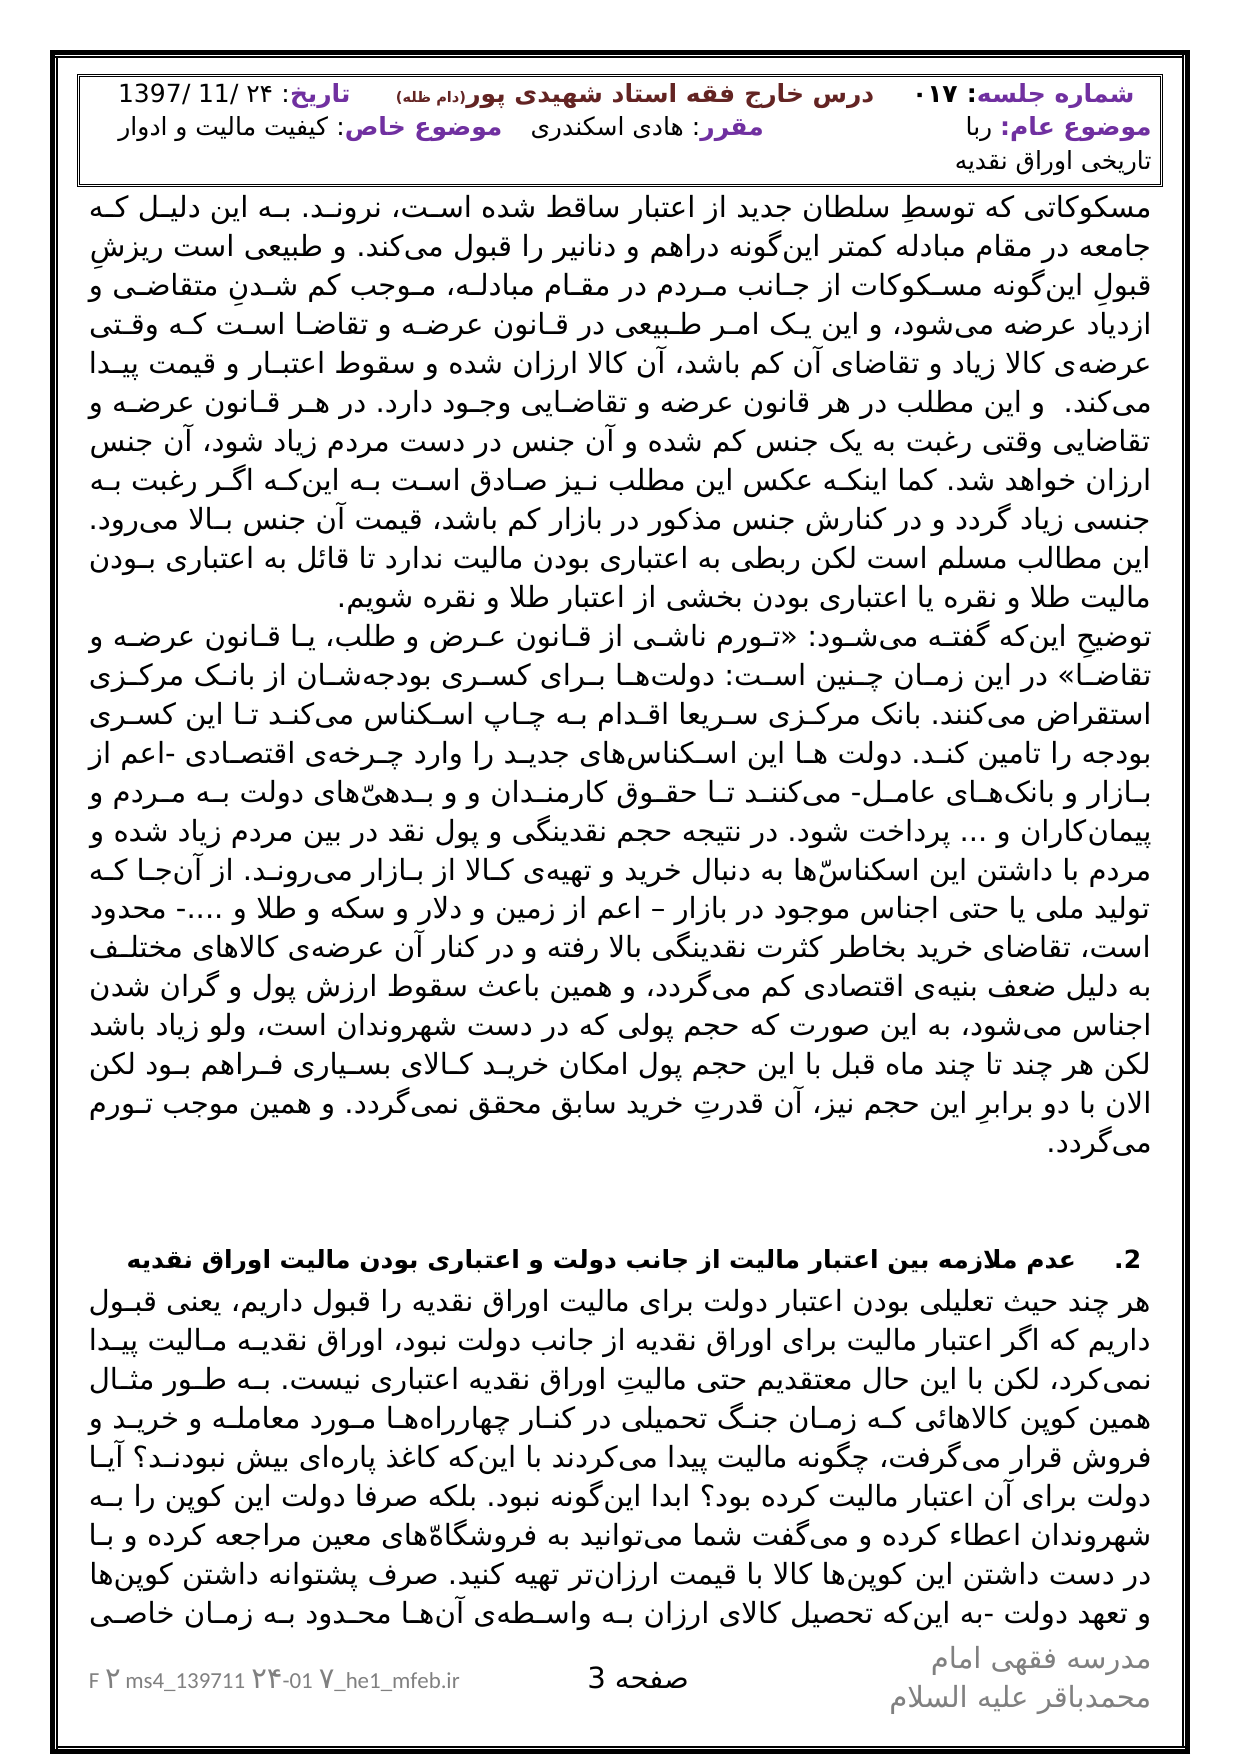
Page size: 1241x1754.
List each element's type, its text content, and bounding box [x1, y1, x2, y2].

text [89, 191, 1152, 614]
subtitle عدم ملازمه بین اعتبار مالیت از جانب دولت و اعتباری بودن مالیت اوراق نقدیه [89, 1245, 1114, 1274]
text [89, 1285, 1152, 1630]
text توضیحِ این‌که گفته می‌شود: «تورم ناشی از قانون عرض و طلب، یا قانون عرضه و تقاضا» در این زمان چنین است: دولت‌ها برای کسری بودجه‌شان از بانک مرکزی استقراض می‌کنند. بانک مرکزی سریعا اقدام به چاپ اسکناس می‌کند تا این کسری بودجه را تامین کند. دولت ها این ‌اسکناس‌های جدید را وارد چرخه‌ی اقتصادی -اعم از بازار و بانک‌های عامل- می‌کنند تا حقوق کارمندان و و بدهی‌ّهای دولت به مردم و پیمان‌کاران و ... پرداخت شود. در نتیجه حجم نقدینگی و پول نقد در بین مردم زیاد شده و مردم با داشتن این اسکناس‌ّها به دنبال خرید و تهیه‌ی کالا از بازار می‌روند. از آن‌جا که ‌تولید ملی یا حتی اجناس موجود در بازار – اعم از زمین و دلار و سکه و طلا و ....- محدود است، تقاضای خرید بخاطر کثرت نقدینگی بالا رفته و در کنار آن عرضه‌ی کالاهای مختلف به دلیل ضعف بنیه‌ی اقتصادی کم می‌گردد، و همین باعث سقوط ارزش پول و گران شدن اجناس می‌شود، به این صورت که ‌حجم پولی که در دست شهروندان است، ولو زیاد باشد لکن هر چند تا چند ماه قبل با این حجم پول امکان خرید کالای بسیاری فراهم بود لکن الان با دو برابرِ این حجم نیز، آن قدرتِ خرید سابق محقق نمی‌گردد. و همین موجب تورم می‌گردد. [89, 619, 1152, 1159]
